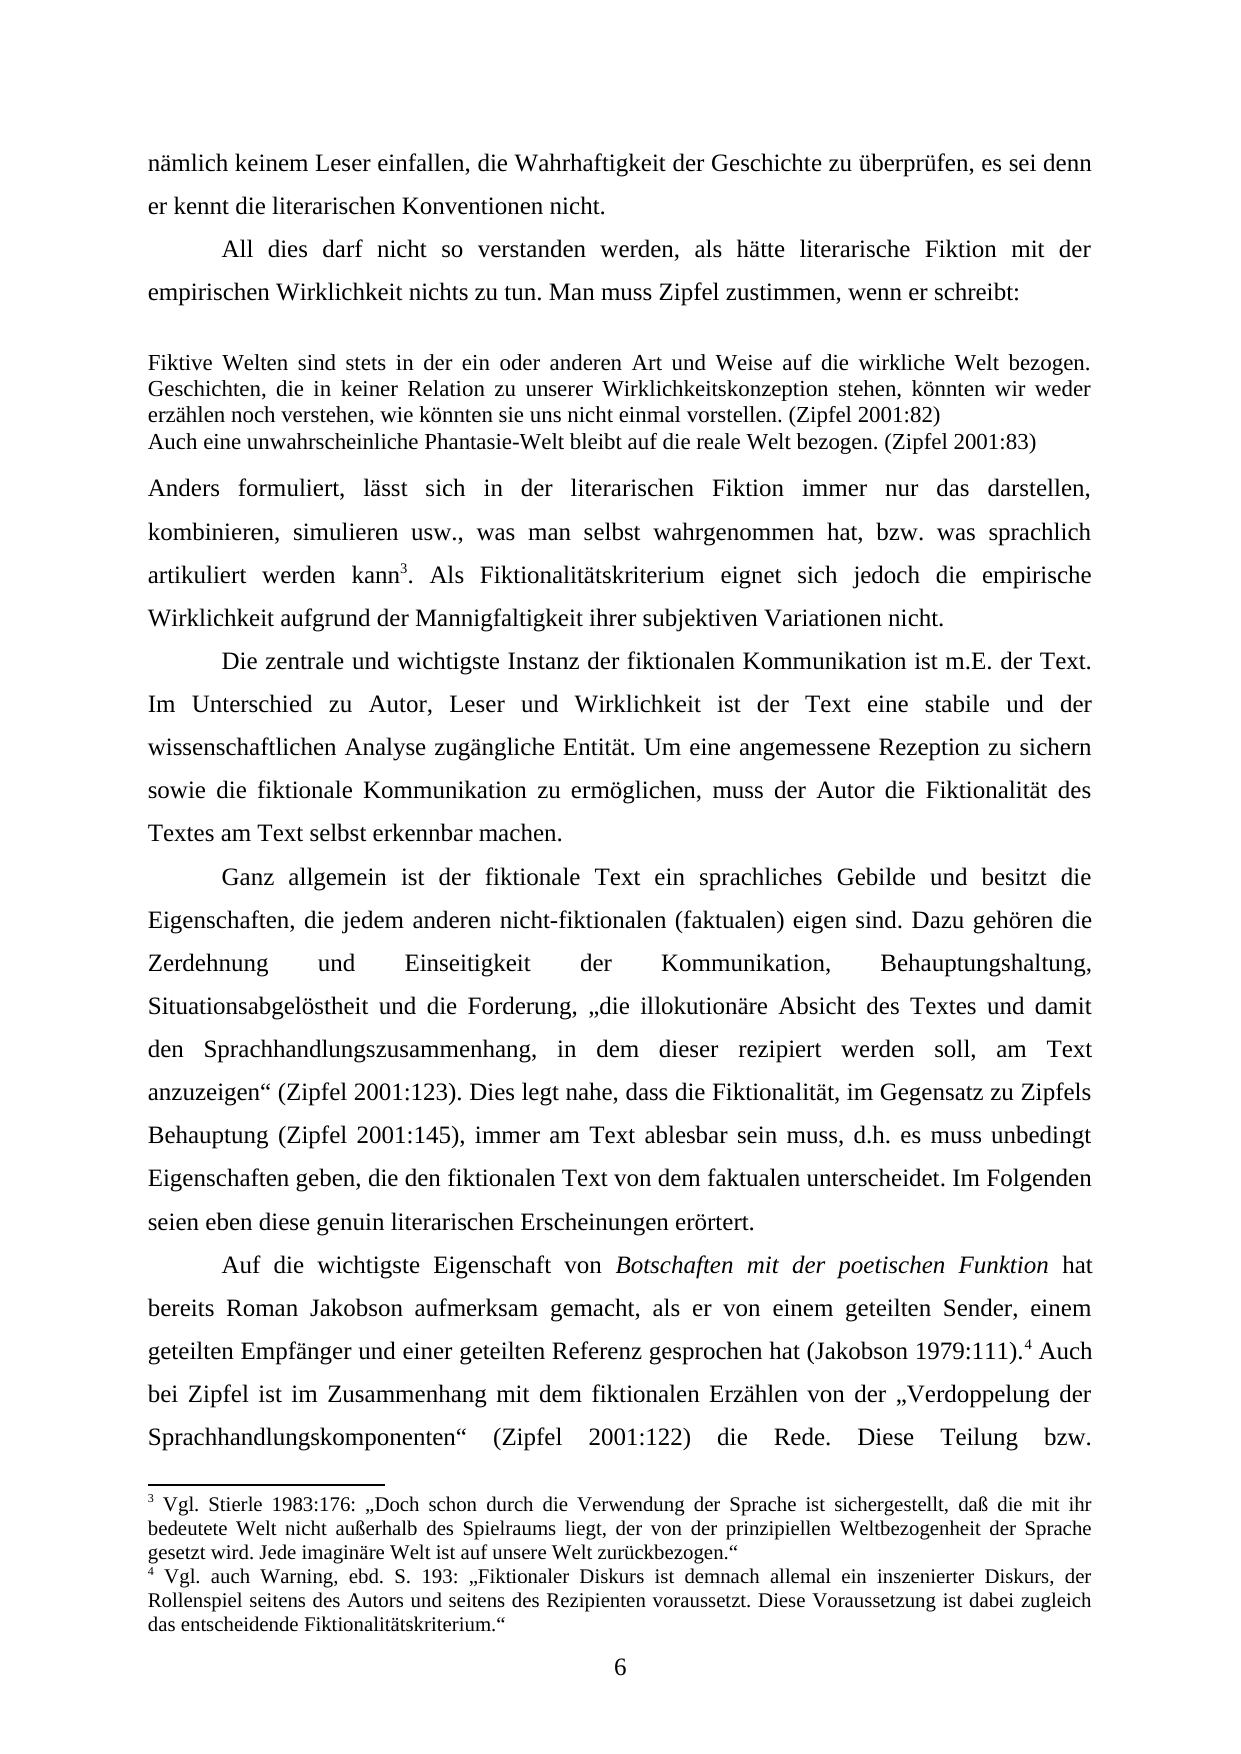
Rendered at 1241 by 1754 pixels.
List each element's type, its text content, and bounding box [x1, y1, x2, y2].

text All dies darf nicht so verstanden werden, als hätte literarische Fiktion mit der empirischen Wirklichkeit nichts zu tun. Man muss Zipfel zustimmen, wenn er schreibt: [148, 234, 1093, 306]
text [148, 1250, 1093, 1451]
text Ganz allgemein ist der fiktionale Text ein sprachliches Gebilde und besitzt die Eigenschaften, die jedem anderen nicht-fiktionalen (faktualen) eigen sind. Dazu gehören die Zerdehnung und Einseitigkeit der Kommunikation, Behauptungshaltung, Situationsabgelöstheit und die Forderung, „die illokutionäre Absicht des Textes und damit den Sprachhandlungszusammenhang, in dem dieser rezipiert werden soll, am Text anzuzeigen“ (Zipfel 2001:123). Dies legt nahe, dass die Fiktionalität, im Gegensatz zu Zipfels Behauptung (Zipfel 2001:145), immer am Text ablesbar sein muss, d.h. es muss unbedingt Eigenschaften geben, die den fiktionalen Text von dem faktualen unterscheidet. Im Folgenden seien eben diese genuin literarischen Erscheinungen erörtert. [148, 862, 1093, 1235]
text Fiktive Welten sind stets in der ein oder anderen Art und Weise auf die wirkliche Welt bezogen. Geschichten, die in keiner Relation zu unserer Wirklichkeitskonzeption stehen, könnten wir weder erzählen noch verstehen, wie könnten sie uns nicht einmal vorstellen. (Zipfel 2001:82) [148, 349, 1093, 428]
text Anders formuliert, lässt sich in der literarischen Fiktion immer nur das darstellen, kombinieren, simulieren usw., was man selbst wahrgenommen hat, bzw. was sprachlich artikuliert werden kann. Als Fiktionalitätskriterium eignet sich jedoch die empirische Wirklichkeit aufgrund der Mannigfaltigkeit ihrer subjektiven Variationen nicht. [148, 473, 1093, 632]
text Die zentrale und wichtigste Instanz der fiktionalen Kommunikation ist m.E. der Text. Im Unterschied zu Autor, Leser und Wirklichkeit ist der Text eine stabile und der wissenschaftlichen Analyse zugängliche Entität. Um eine angemessene Rezeption zu sichern sowie die fiktionale Kommunikation zu ermöglichen, muss der Autor die Fiktionalität des Textes am Text selbst erkennbar machen. [148, 646, 1093, 847]
text Auch eine unwahrscheinliche Phantasie-Welt bleibt auf die reale Welt bezogen. (Zipfel 2001:83) [148, 428, 1093, 454]
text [148, 148, 1093, 219]
